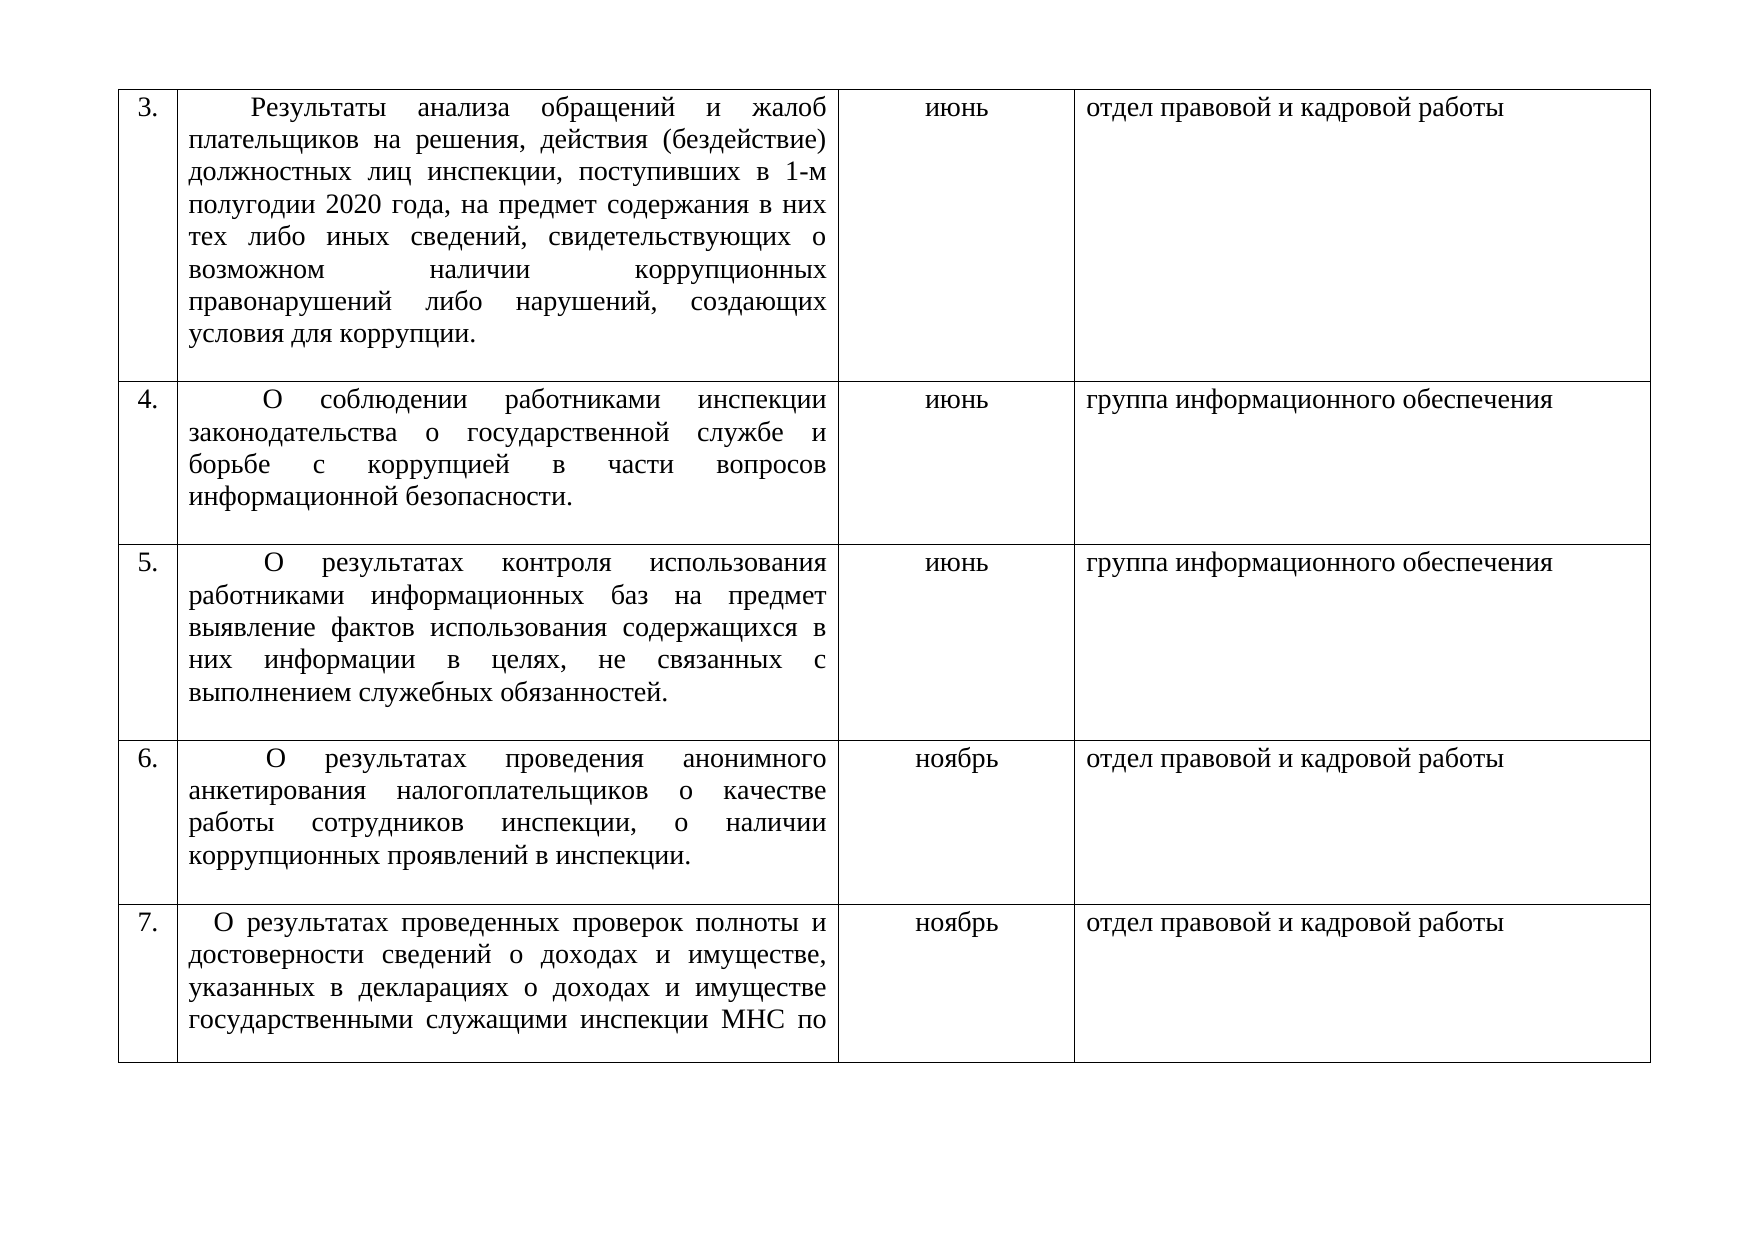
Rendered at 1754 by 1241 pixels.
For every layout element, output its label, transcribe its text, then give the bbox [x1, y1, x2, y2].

table_cell июнь [839, 545, 1074, 740]
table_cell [1075, 90, 1650, 381]
table_cell 6. [119, 741, 177, 904]
table_cell О соблюдении работниками инспекции законодательства о государственной службе и борьбе с коррупцией в части вопросов информационной безопасности. [178, 382, 838, 544]
table_cell отдел правовой и кадровой работы [1075, 741, 1650, 904]
table_cell 4. [119, 382, 177, 544]
table_cell июнь [839, 90, 1074, 381]
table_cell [178, 905, 838, 1062]
table_cell ноябрь [839, 741, 1074, 904]
table_cell 5. [119, 545, 177, 740]
table_cell июнь [839, 382, 1074, 544]
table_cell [1075, 905, 1650, 1062]
table_cell 3. [119, 90, 177, 381]
table_cell группа информационного обеспечения [1075, 382, 1650, 544]
table_cell О результатах проведения анонимного анкетирования налогоплательщиков о качестве работы сотрудников инспекции, о наличии коррупционных проявлений в инспекции. [178, 741, 838, 904]
table_cell О результатах контроля использования работниками информационных баз на предмет выявление фактов использования содержащихся в них информации в целях, не связанных с выполнением служебных обязанностей. [178, 545, 838, 740]
table_cell 7. [119, 905, 177, 1062]
table_cell ноябрь [839, 905, 1074, 1062]
table_cell Результаты анализа обращений и жалоб плательщиков на решения, действия (бездействие) должностных лиц инспекции, поступивших в 1-м полугодии 2020 года, на предмет содержания в них тех либо иных сведений, свидетельствующих о возможном наличии коррупционных правонарушений либо нарушений, создающих условия для коррупции. [178, 90, 838, 381]
table_cell группа информационного обеспечения [1075, 545, 1650, 740]
